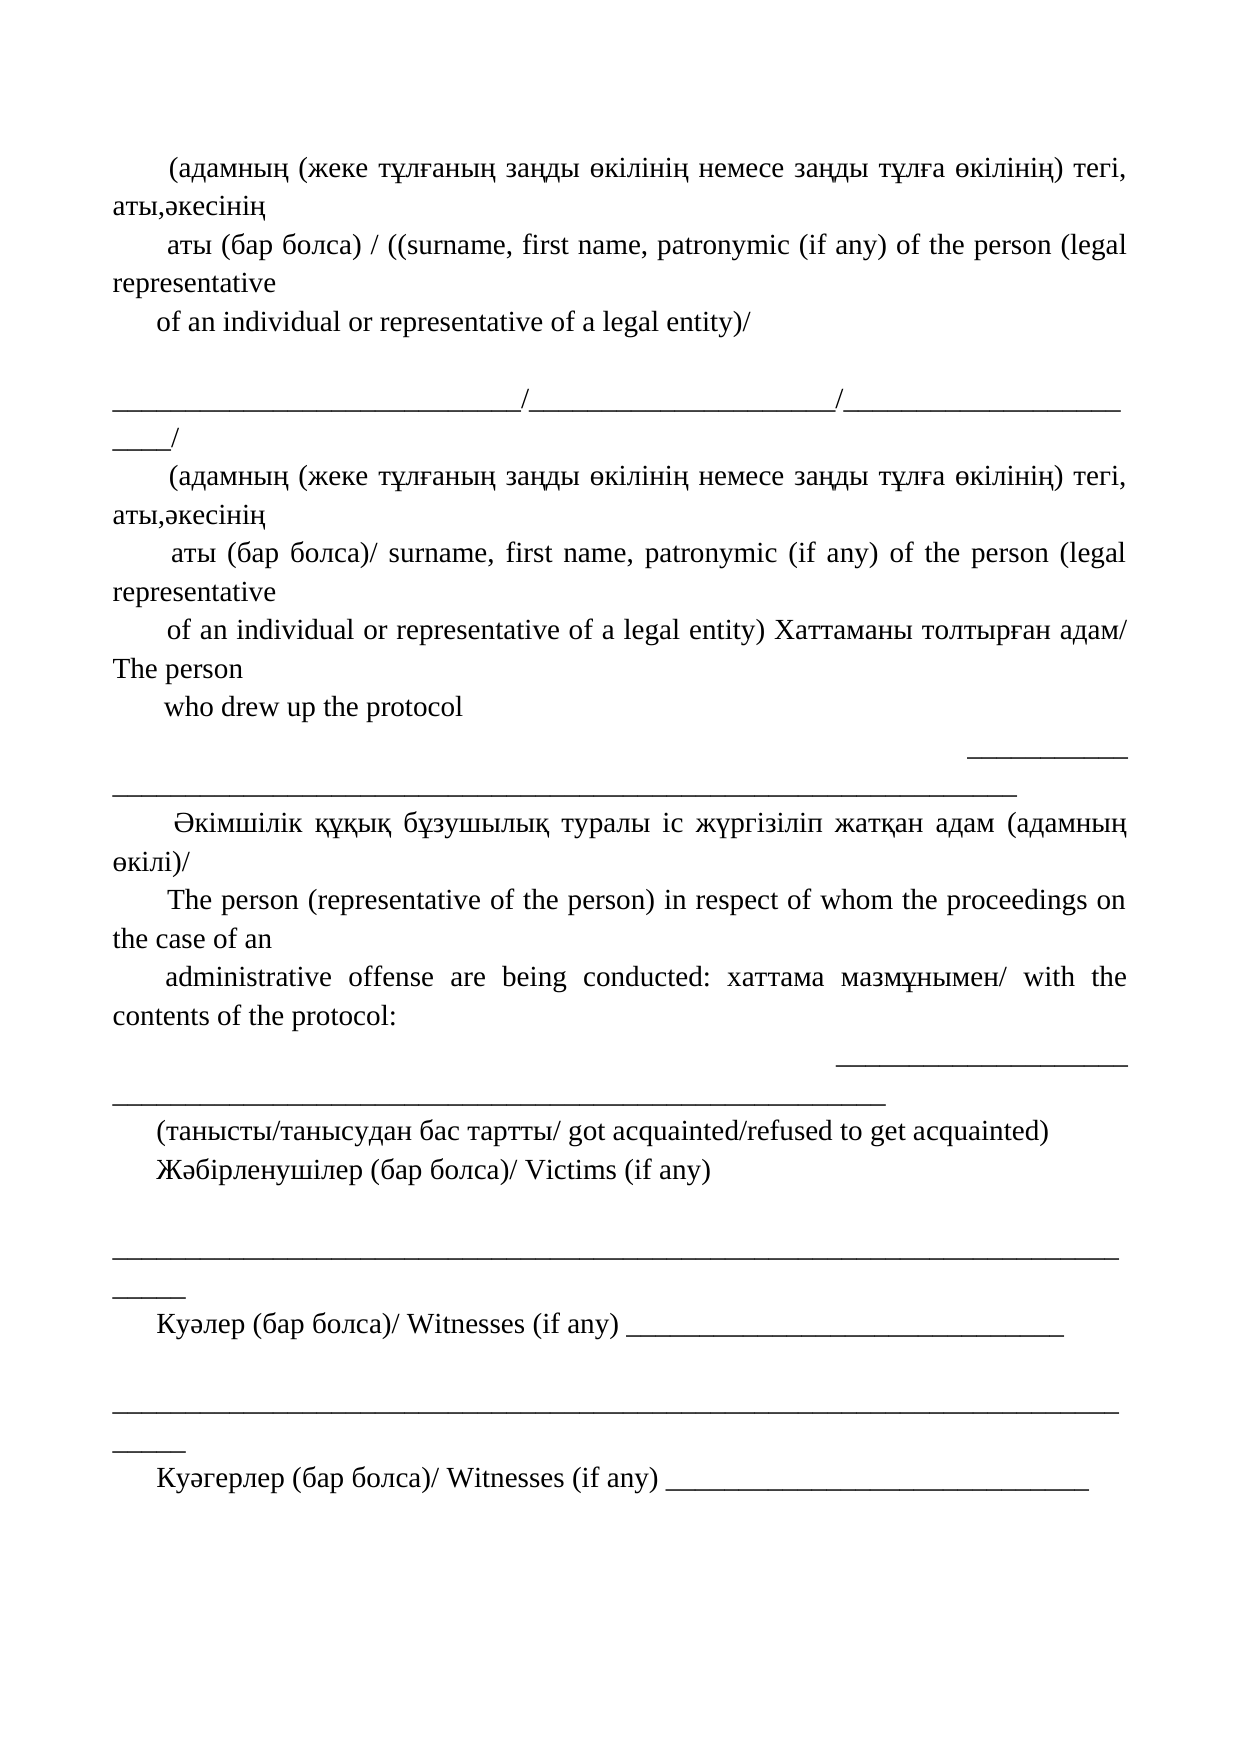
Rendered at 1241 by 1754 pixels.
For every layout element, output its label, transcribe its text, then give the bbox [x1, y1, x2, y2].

text ___________ ______________________________________________________________ [112, 728, 1128, 800]
text ____________________________/_____________________/_______________________/ [112, 343, 1128, 453]
text who drew up the protocol [112, 689, 1128, 723]
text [112, 1345, 1128, 1455]
text (танысты/танысудан бас тартты/ got acquainted/refused to get acquainted) [112, 1113, 1128, 1147]
text Жәбірленушілер (бар болса)/ Victims (if any) [112, 1152, 1128, 1186]
text ____________________ _____________________________________________________ [112, 1036, 1128, 1108]
text Куәгерлер (бар болса)/ Witnesses (if any) _____________________________ [112, 1460, 1128, 1494]
text of an individual or representative of a legal entity)/ [112, 304, 1128, 338]
text (адамның (жеке тұлғаның заңды өкілінің немесе заңды тұлға өкілінің) тегі, аты,әкесінің [112, 458, 1128, 530]
text __________________________________________________________________________ [112, 1191, 1128, 1301]
text Куәлер (бар болса)/ Witnesses (if any) ______________________________ [112, 1306, 1128, 1340]
text administrative offense are being conducted: хаттама мазмұнымен/ with the contents of the protocol: [112, 959, 1128, 1031]
text of an individual or representative of a legal entity) Хаттаманы толтырған адам/ The person [112, 612, 1128, 684]
text аты (бар болса) / ((surname, first name, patronymic (if any) of the person (legal representative [112, 227, 1128, 299]
text (адамның (жеке тұлғаның заңды өкілінің немесе заңды тұлға өкілінің) тегі, аты,әкесінің [112, 150, 1128, 222]
text аты (бар болса)/ surname, first name, patronymic (if any) of the person (legal representative [112, 535, 1128, 607]
text The person (representative of the person) in respect of whom the proceedings on the case of an [112, 882, 1128, 954]
text Әкімшілік құқық бұзушылық туралы іс жүргізіліп жатқан адам (адамның өкілі)/ [112, 805, 1128, 877]
